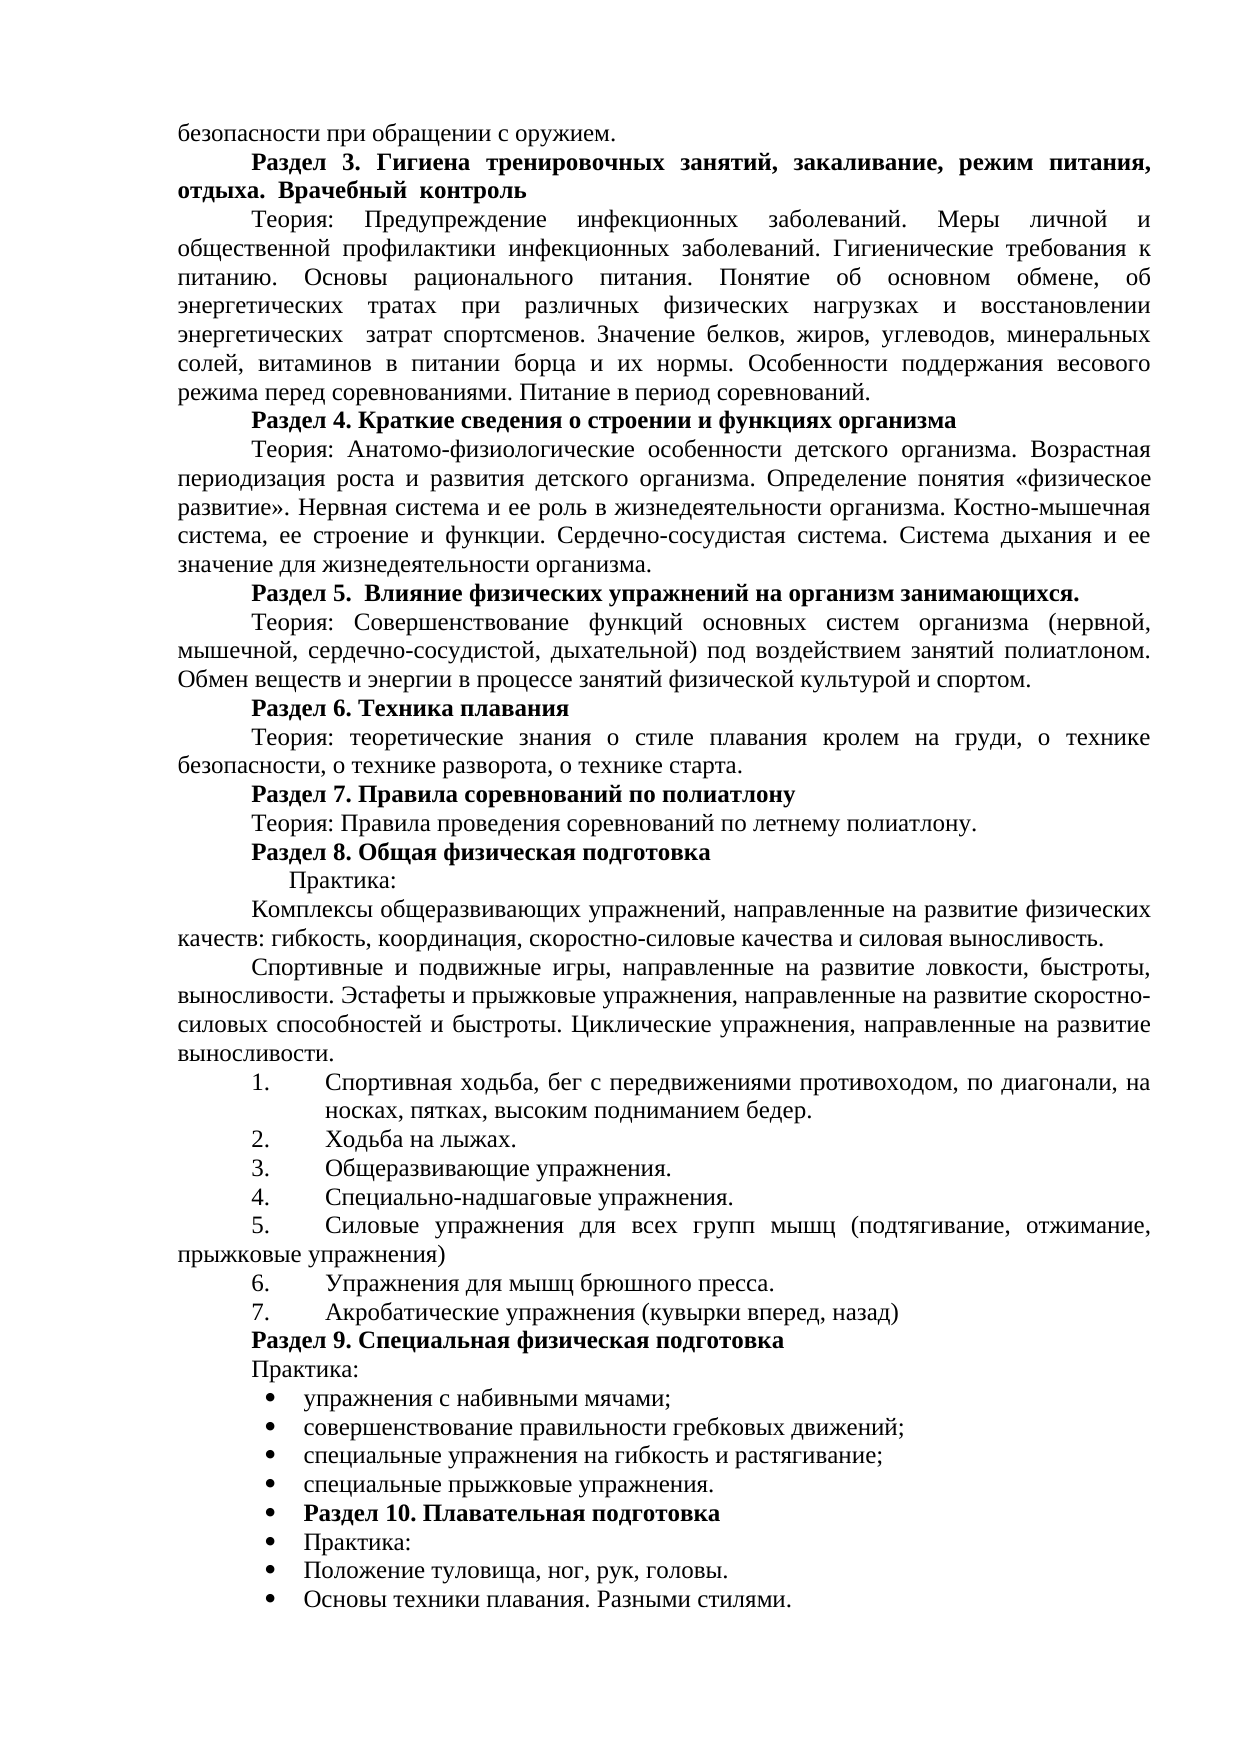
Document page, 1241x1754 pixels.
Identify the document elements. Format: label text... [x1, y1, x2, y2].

list Практика: [266, 1527, 1152, 1556]
text Раздел 5. Влияние физических упражнений на организм занимающихся. [177, 578, 1152, 607]
list Ходьба на лыжах. [177, 1124, 1152, 1153]
list Упражнения для мышц брюшного пресса. [177, 1268, 1152, 1297]
list Спортивная ходьба, бег с передвижениями противоходом, по диагонали, на носках, пятках, высоким подниманием бедер. [251, 1067, 1152, 1124]
text Теория: Предупреждение инфекционных заболеваний. Меры личной и общественной профилактики инфекционных заболеваний. Гигиенические требования к питанию. Основы рационального питания. Понятие об основном обмене, об энергетических тратах при различных физических нагрузках и восстановлении энергетических затрат спортсменов. Значение белков, жиров, углеводов, минеральных солей, витаминов в питании борца и их нормы. Особенности поддержания весового режима перед соревнованиями. Питание в период соревнований. [177, 204, 1152, 406]
list Основы техники плавания. Разными стилями. [266, 1584, 1152, 1613]
list Положение туловища, ног, рук, головы. [266, 1556, 1152, 1584]
list упражнения с набивными мячами; [266, 1383, 1152, 1412]
list специальные прыжковые упражнения. [266, 1469, 1152, 1498]
list специальные упражнения на гибкость и растягивание; [266, 1441, 1152, 1469]
text Спортивные и подвижные игры, направленные на развитие ловкости, быстроты, выносливости. Эстафеты и прыжковые упражнения, направленные на развитие скоростно-силовых способностей и быстроты. Циклические упражнения, направленные на развитие выносливости. [177, 952, 1152, 1067]
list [177, 118, 1152, 147]
text Теория: теоретические знания о стиле плавания кролем на груди, о технике безопасности, о технике разворота, о технике старта. [177, 722, 1152, 779]
text Практика: [215, 866, 1152, 894]
text Раздел 9. Специальная физическая подготовка [177, 1326, 1152, 1354]
list Акробатические упражнения (кувырки вперед, назад) [177, 1297, 1152, 1326]
text Теория: Анатомо-физиологические особенности детского организма. Возрастная периодизация роста и развития детского организма. Определение понятия «физическое развитие». Нервная система и ее роль в жизнедеятельности организма. Костно-мышечная система, ее строение и функции. Сердечно-сосудистая система. Система дыхания и ее значение для жизнедеятельности организма. [177, 434, 1152, 578]
text Раздел 6. Техника плавания [177, 693, 1152, 722]
text Практика: [177, 1354, 1152, 1383]
text Раздел 3. Гигиена тренировочных занятий, закаливание, режим питания, отдыха. Врачебный контроль [177, 147, 1152, 204]
text Комплексы общеразвивающих упражнений, направленные на развитие физических качеств: гибкость, координация, скоростно-силовые качества и силовая выносливость. [177, 894, 1152, 952]
text Теория: Правила проведения соревнований по летнему полиатлону. [177, 808, 1152, 837]
text Раздел 4. Краткие сведения о строении и функциях организма [177, 406, 1152, 434]
text Раздел 7. Правила соревнований по полиатлону [177, 779, 1152, 808]
list Раздел 10. Плавательная подготовка [266, 1498, 1152, 1527]
list Специально-надшаговые упражнения. [177, 1182, 1152, 1211]
text Раздел 8. Общая физическая подготовка [177, 837, 1152, 866]
list Силовые упражнения для всех групп мышц (подтягивание, отжимание, прыжковые упражнения) [177, 1211, 1152, 1268]
list Общеразвивающие упражнения. [177, 1153, 1152, 1182]
list совершенствование правильности гребковых движений; [266, 1412, 1152, 1441]
text Теория: Совершенствование функций основных систем организма (нервной, мышечной, сердечно-сосудистой, дыхательной) под воздействием занятий полиатлоном. Обмен веществ и энергии в процессе занятий физической культурой и спортом. [177, 607, 1152, 693]
